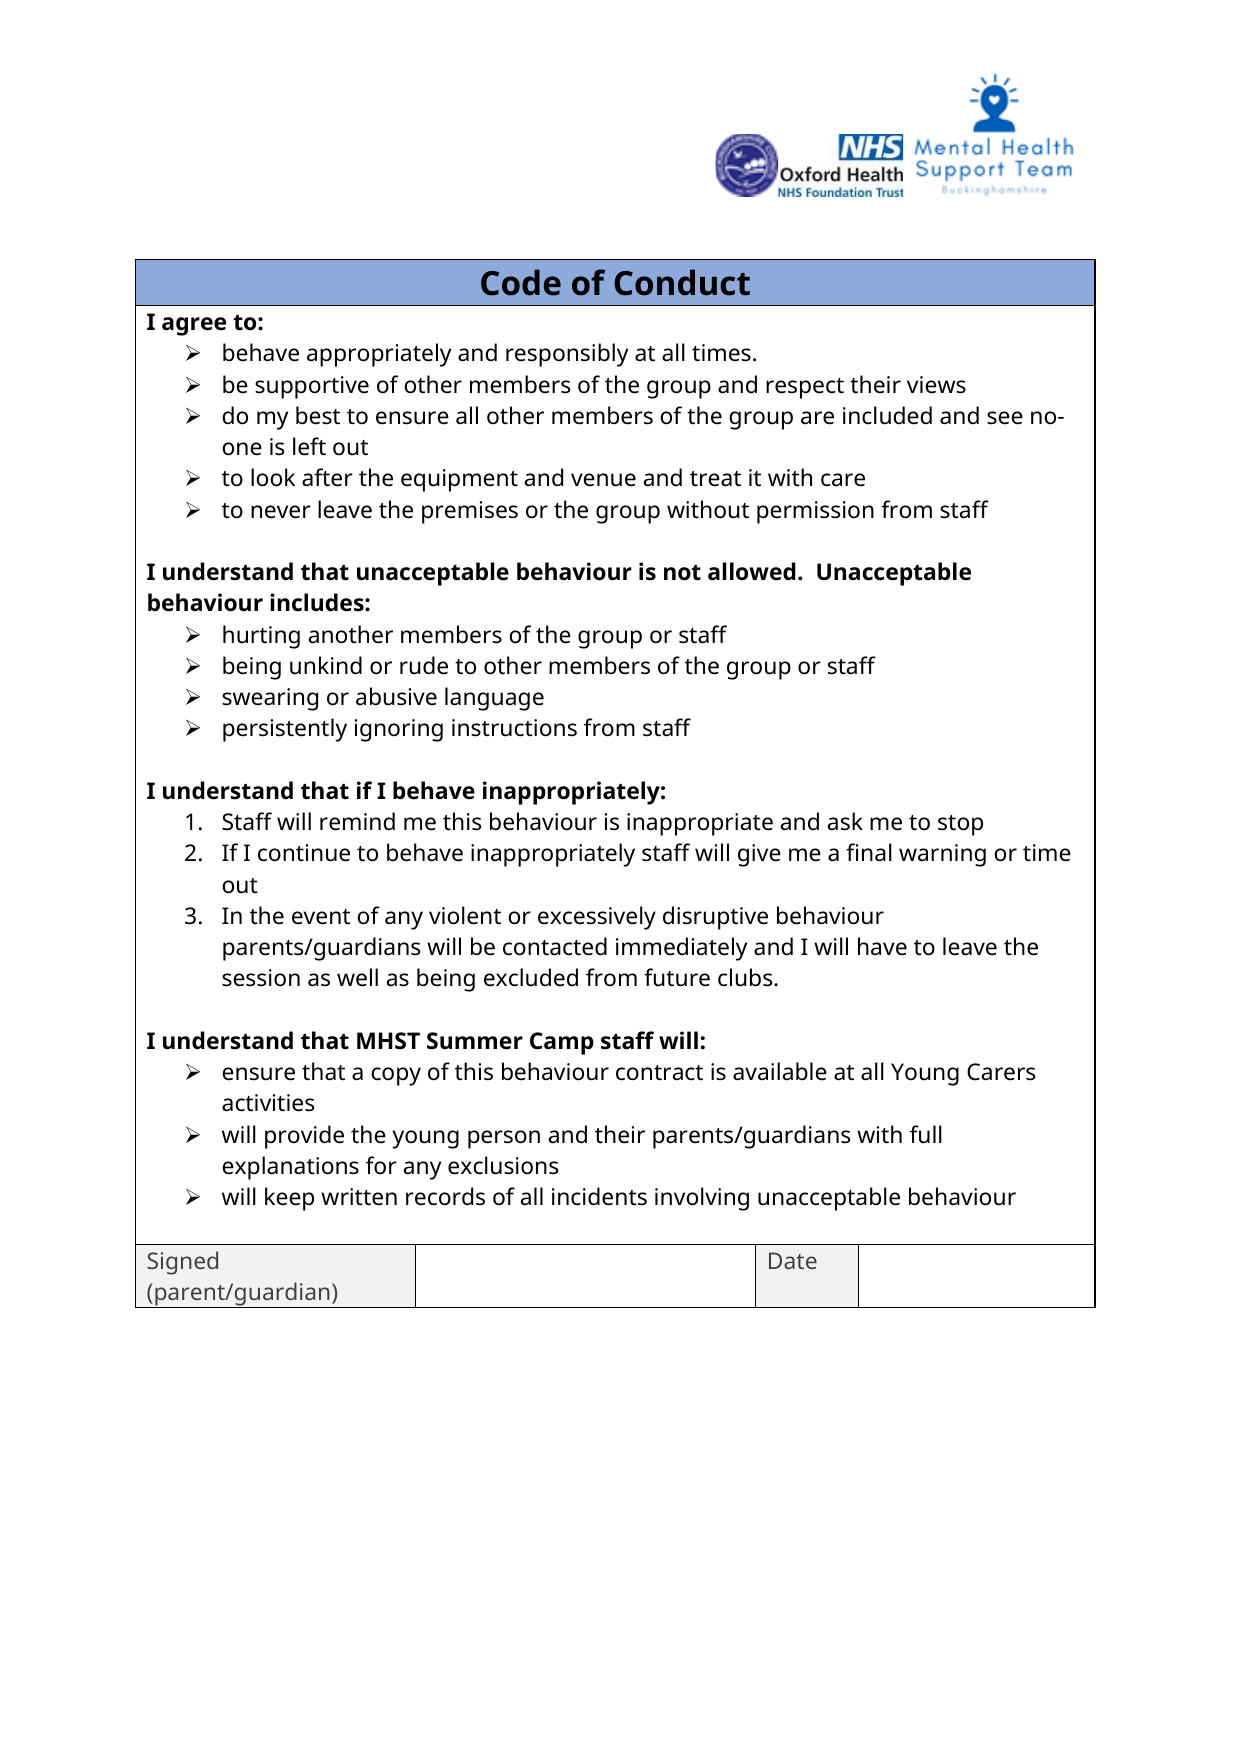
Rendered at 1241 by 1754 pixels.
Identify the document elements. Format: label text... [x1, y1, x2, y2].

table_cell [416, 1245, 755, 1307]
table_cell I agree to: behave appropriately and responsibly at all times. be supportive of other members of the group and respect their views do my best to ensure all other members of the group are included and see no-one is left out to look after the equipment and venue and treat it with care to never leave the premises or the group without permission from staff I understand that unacceptable behaviour is not allowed. Unacceptable behaviour includes: hurting another members of the group or staff being unkind or rude to other members of the group or staff swearing or abusive language persistently ignoring instructions from staff I understand that if I behave inappropriately: Staff will remind me this behaviour is inappropriate and ask me to stop If I continue to behave inappropriately staff will give me a final warning or time out In the event of any violent or excessively disruptive behaviour parents/guardians will be contacted immediately and I will have to leave the session as well as being excluded from future clubs. I understand that MHST Summer Camp staff will: ensure that a copy of this behaviour contract is available at all Young Carers activities will provide the young person and their parents/guardians with full explanations for any exclusions will keep written records of all incidents involving unacceptable behaviour [136, 306, 1094, 1244]
table_cell [859, 1245, 1094, 1307]
table_header Code of Conduct [136, 260, 1094, 305]
table_cell Date [756, 1245, 858, 1307]
table_cell Signed (parent/guardian) [136, 1245, 415, 1307]
picture [715, 73, 1086, 197]
